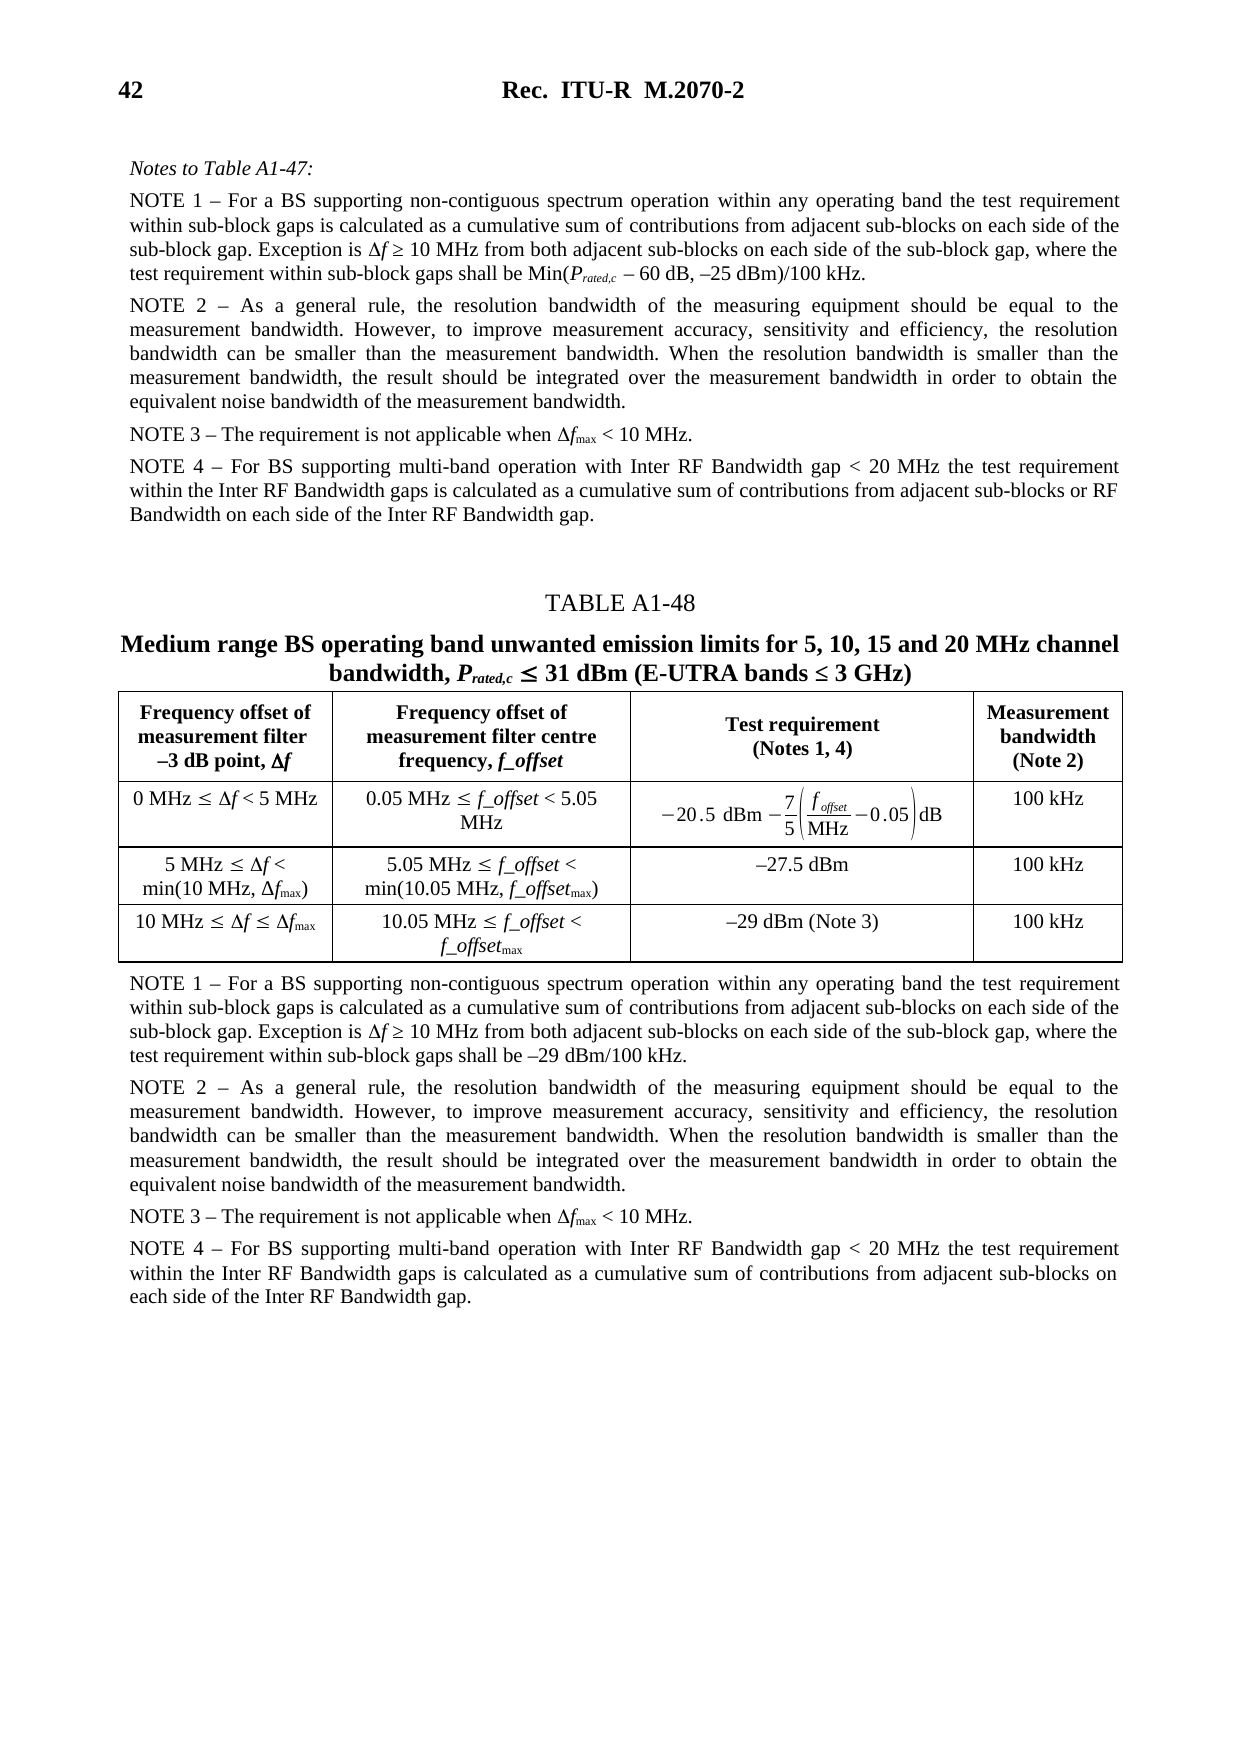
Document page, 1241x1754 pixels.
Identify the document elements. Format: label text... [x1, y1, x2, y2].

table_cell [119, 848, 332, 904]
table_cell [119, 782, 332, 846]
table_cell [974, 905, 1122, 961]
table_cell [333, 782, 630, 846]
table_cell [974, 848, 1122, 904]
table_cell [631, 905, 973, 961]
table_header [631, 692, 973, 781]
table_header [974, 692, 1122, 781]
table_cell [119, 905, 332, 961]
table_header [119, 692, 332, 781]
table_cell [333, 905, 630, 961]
title Medium range BS operating band unwanted emission limits for 5, 10, 15 and 20 MHz channel bandwidth, Prated,c 31 dBm (E-UTRA bands ≤ 3 GHz) [118, 629, 1122, 687]
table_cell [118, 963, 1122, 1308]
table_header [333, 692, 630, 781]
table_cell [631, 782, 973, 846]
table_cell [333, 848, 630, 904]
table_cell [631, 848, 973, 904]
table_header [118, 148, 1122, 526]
text TABLE A1-48 [118, 588, 1122, 617]
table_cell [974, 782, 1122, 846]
